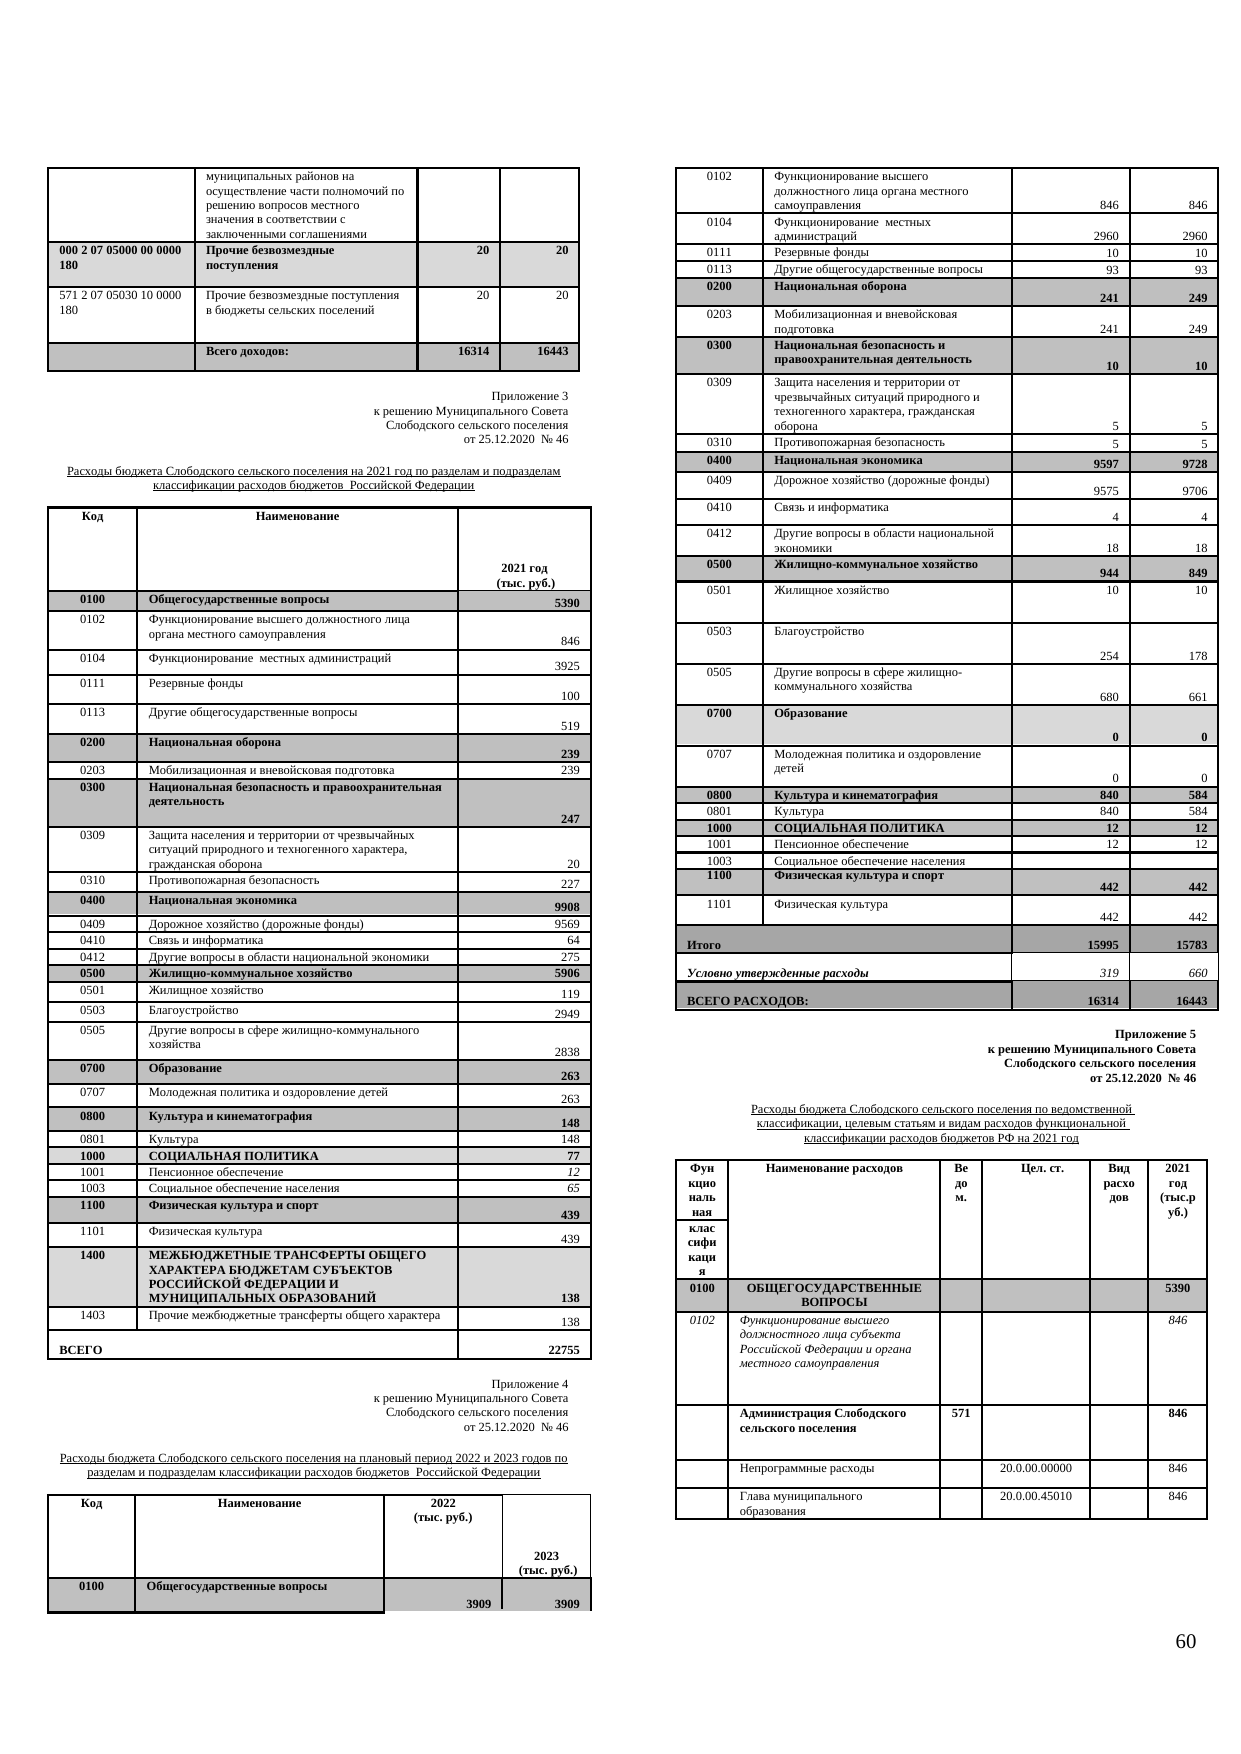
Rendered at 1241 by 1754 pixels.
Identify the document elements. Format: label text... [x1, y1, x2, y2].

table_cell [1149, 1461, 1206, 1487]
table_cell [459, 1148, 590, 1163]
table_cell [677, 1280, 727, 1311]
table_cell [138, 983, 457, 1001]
text Приложение 5 [687, 1027, 1196, 1042]
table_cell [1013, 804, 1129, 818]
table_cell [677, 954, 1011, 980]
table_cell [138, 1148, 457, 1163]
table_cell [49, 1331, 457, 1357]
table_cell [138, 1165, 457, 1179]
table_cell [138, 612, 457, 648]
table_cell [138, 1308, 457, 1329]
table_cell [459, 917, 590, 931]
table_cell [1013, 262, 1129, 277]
text классификации расходов бюджетов РФ на 2021 год [687, 1130, 1196, 1145]
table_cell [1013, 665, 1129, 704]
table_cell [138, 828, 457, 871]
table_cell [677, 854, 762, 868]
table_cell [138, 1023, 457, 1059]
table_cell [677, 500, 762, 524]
text к решению Муниципального Совета [59, 1391, 568, 1405]
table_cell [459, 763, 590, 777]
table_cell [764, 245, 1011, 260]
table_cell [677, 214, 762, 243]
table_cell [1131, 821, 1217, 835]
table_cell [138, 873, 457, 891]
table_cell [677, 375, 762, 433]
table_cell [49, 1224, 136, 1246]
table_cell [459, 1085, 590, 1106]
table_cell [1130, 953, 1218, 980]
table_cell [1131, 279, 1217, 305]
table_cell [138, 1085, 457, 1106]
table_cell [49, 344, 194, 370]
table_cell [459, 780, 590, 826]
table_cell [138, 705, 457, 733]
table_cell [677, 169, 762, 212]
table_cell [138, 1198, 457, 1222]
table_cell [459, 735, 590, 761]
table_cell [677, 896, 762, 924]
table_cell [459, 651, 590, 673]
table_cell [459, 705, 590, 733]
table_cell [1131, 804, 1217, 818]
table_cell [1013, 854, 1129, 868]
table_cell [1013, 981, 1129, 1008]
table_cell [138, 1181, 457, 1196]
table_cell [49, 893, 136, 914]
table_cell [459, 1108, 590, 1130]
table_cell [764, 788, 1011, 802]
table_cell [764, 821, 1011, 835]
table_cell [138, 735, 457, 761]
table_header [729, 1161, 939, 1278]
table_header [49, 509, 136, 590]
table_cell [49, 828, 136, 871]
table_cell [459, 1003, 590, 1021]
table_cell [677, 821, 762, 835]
text от 25.12.2020 № 46 [687, 1070, 1196, 1085]
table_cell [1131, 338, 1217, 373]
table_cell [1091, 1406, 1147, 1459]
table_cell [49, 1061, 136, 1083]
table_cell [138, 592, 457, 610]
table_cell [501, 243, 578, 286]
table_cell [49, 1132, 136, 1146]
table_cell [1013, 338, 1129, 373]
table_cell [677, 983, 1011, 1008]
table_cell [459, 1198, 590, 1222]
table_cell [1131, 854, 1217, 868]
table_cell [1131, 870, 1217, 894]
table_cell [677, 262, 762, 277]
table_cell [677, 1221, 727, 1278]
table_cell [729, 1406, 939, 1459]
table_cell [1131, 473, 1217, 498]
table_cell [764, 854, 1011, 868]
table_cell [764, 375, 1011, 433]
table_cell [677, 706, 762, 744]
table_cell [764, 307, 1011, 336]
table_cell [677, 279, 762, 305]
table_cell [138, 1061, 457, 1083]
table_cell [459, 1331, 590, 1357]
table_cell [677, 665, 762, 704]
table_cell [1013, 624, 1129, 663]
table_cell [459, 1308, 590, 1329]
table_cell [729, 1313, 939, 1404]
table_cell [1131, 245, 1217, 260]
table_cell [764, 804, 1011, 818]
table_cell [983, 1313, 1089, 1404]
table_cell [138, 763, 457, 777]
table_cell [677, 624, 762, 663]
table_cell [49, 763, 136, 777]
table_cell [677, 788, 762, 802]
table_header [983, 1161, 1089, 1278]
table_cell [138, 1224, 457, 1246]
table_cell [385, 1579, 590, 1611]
text Слободского сельского поселения [59, 1405, 568, 1419]
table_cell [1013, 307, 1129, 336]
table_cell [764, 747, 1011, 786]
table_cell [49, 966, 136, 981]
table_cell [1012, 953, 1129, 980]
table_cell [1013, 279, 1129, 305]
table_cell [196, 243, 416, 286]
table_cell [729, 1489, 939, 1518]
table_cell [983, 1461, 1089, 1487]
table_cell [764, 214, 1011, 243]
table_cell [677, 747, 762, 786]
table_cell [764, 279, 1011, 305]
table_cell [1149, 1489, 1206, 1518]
text Слободского сельского поселения [59, 418, 568, 432]
text к решению Муниципального Совета [59, 403, 568, 418]
text классификации, целевым статьям и видам расходов функциональной [687, 1116, 1196, 1130]
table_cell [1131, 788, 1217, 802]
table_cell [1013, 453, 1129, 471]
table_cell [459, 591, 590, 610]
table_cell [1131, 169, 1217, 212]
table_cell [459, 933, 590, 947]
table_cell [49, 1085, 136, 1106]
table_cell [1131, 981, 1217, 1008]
text Приложение 3 [59, 389, 568, 403]
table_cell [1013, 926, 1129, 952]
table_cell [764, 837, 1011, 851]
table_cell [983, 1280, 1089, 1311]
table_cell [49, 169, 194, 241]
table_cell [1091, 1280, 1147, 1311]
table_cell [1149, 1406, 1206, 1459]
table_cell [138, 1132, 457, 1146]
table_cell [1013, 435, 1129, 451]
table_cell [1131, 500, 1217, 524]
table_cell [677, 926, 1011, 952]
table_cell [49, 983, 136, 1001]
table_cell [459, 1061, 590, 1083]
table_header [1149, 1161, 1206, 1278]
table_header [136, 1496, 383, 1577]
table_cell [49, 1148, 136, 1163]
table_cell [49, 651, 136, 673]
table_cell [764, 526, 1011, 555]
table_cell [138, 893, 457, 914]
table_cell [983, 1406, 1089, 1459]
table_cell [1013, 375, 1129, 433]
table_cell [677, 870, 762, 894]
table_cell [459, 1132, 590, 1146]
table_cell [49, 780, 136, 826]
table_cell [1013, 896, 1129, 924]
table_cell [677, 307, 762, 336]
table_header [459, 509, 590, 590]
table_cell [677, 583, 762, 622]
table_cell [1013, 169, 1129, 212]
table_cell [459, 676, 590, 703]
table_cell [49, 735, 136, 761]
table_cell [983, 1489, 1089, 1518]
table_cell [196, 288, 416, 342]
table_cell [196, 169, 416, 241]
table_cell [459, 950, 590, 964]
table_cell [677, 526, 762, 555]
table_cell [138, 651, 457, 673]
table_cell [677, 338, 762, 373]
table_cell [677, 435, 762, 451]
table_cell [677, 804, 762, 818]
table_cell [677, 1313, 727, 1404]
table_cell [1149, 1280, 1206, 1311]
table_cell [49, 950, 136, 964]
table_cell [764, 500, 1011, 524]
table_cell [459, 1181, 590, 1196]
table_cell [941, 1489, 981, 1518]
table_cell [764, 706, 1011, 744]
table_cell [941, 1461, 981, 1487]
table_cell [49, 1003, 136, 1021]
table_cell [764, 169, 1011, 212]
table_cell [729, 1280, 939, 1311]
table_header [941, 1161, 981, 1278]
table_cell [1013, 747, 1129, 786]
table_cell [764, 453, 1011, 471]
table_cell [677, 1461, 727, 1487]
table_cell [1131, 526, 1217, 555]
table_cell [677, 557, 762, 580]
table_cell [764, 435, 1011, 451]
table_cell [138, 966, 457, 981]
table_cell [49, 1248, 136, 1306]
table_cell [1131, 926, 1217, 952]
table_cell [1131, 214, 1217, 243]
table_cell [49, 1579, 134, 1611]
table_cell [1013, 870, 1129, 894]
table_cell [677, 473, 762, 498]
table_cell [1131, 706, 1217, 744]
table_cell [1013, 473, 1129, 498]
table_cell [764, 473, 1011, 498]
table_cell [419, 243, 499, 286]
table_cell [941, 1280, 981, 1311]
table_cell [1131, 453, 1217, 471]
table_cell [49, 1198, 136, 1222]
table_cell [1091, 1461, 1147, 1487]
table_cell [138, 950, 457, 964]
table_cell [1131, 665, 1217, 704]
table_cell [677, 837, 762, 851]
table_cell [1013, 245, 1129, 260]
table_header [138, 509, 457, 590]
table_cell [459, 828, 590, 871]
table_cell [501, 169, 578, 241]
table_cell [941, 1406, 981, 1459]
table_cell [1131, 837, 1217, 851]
text Слободского сельского поселения [687, 1056, 1196, 1070]
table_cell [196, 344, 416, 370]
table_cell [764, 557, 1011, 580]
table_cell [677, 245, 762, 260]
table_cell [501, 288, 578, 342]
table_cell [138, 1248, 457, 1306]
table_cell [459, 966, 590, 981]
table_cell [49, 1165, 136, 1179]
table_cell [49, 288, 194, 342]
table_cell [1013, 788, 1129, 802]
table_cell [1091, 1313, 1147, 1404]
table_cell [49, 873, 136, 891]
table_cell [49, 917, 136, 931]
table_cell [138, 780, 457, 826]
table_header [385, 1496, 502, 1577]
text от 25.12.2020 № 46 [59, 1419, 568, 1434]
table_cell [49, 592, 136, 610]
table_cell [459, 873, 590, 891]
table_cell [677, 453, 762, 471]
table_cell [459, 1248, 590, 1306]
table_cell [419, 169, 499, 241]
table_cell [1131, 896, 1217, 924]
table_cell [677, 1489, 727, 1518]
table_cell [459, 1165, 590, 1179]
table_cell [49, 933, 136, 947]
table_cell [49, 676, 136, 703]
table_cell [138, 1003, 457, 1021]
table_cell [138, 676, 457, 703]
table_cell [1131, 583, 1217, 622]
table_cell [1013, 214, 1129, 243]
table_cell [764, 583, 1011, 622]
text к решению Муниципального Совета [687, 1042, 1196, 1056]
text Расходы бюджета Слободского сельского поселения по ведомственной [687, 1102, 1196, 1116]
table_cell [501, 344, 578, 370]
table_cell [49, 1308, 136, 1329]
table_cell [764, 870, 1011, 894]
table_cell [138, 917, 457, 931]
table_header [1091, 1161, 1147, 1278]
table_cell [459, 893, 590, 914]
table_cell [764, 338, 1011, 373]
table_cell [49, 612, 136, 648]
text Расходы бюджета Слободского сельского поселения на 2021 год по разделам и подразделам классификации расходов бюджетов Российской Федерации [59, 463, 568, 492]
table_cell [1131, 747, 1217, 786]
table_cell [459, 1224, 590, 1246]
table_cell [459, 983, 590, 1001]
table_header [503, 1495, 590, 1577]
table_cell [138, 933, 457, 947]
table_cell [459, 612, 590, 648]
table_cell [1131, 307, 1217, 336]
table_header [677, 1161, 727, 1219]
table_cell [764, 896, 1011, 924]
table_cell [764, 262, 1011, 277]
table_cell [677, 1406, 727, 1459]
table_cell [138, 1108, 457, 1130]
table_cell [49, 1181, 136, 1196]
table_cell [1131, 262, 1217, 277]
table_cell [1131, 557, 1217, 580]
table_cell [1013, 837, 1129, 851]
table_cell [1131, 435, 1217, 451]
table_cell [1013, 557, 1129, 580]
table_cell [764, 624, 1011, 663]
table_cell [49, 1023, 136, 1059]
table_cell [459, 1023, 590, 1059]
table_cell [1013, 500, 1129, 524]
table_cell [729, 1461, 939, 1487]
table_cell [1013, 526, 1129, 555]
text от 25.12.2020 № 46 [59, 432, 568, 446]
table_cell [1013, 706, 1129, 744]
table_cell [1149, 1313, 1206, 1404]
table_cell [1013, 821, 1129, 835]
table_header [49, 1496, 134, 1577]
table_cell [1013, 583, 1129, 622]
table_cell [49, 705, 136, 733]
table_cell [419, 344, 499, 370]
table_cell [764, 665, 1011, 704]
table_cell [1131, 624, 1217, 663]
text Приложение 4 [59, 1376, 568, 1391]
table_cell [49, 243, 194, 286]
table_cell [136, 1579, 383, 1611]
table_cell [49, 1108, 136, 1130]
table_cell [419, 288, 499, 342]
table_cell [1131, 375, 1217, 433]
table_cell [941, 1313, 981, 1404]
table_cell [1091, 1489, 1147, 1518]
